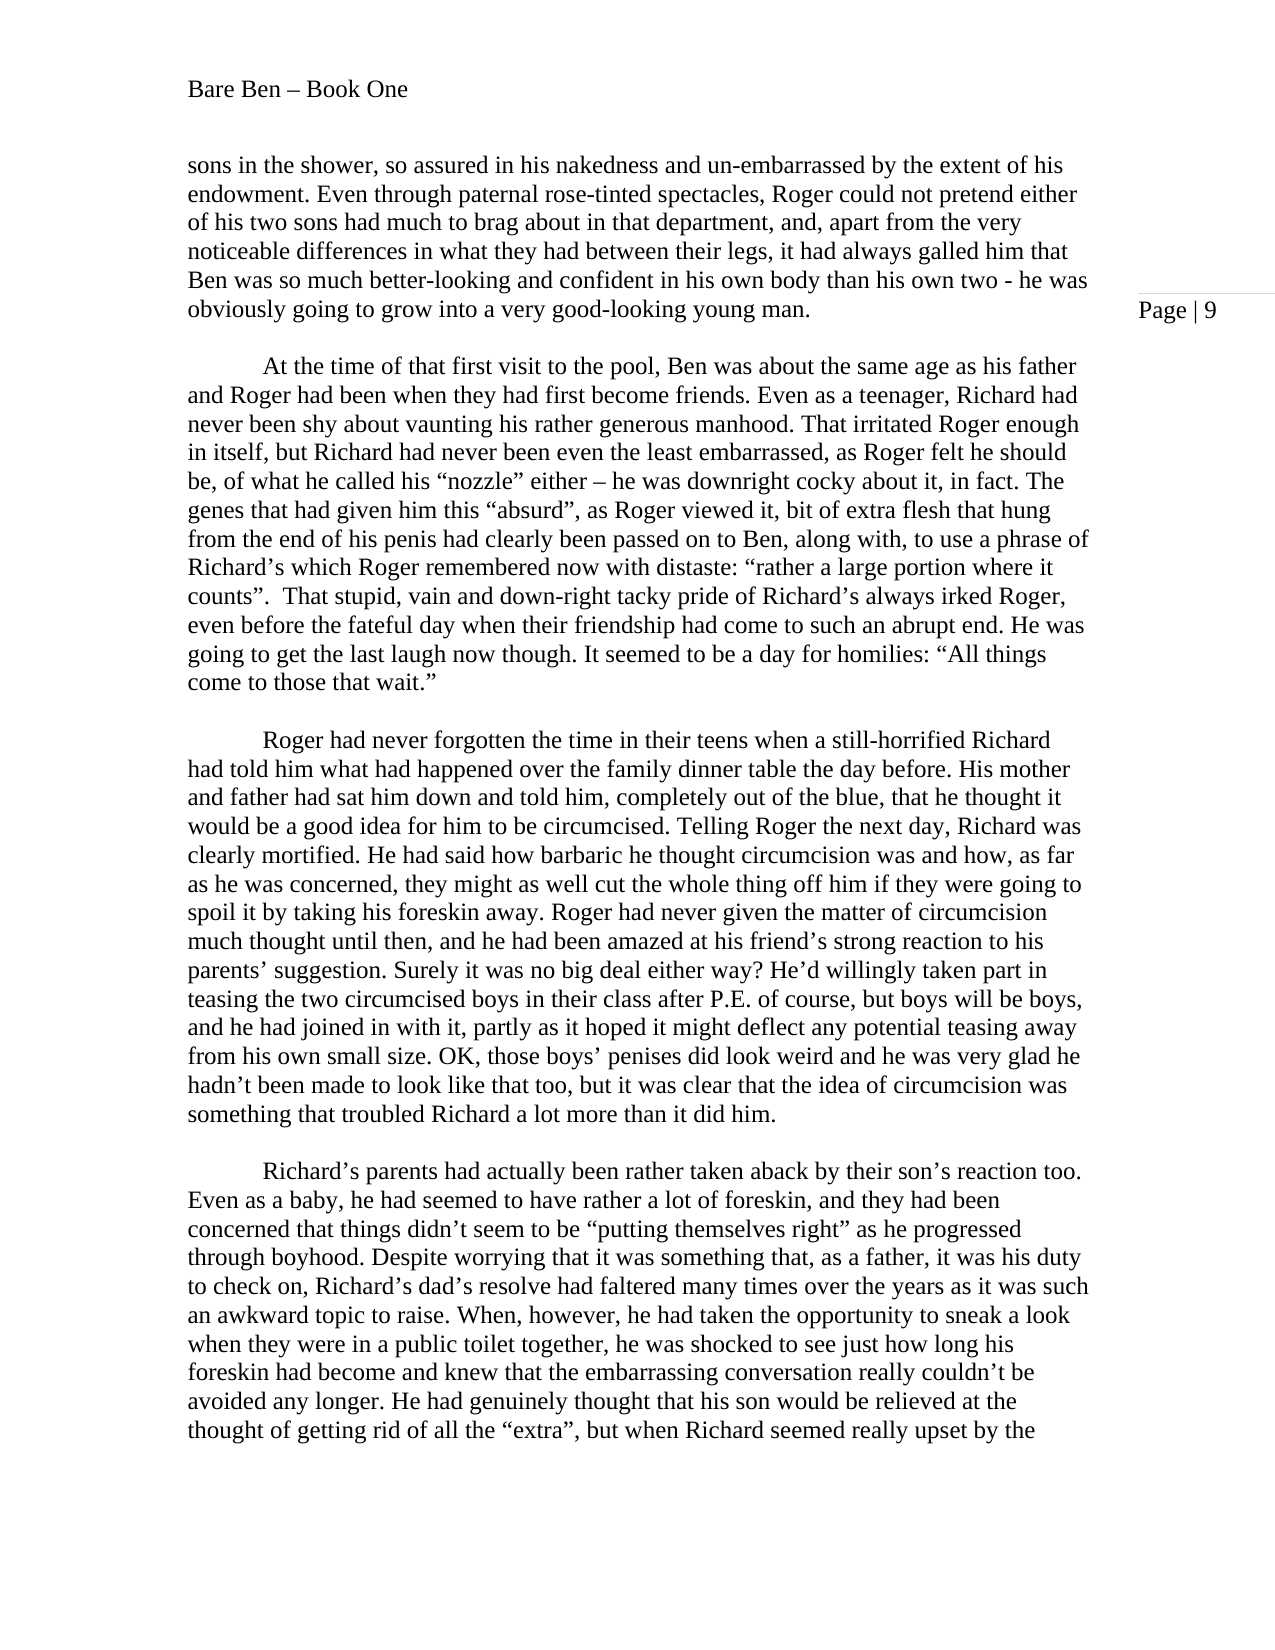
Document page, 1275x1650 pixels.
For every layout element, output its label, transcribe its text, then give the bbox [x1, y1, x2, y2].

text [187, 150, 1092, 322]
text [187, 1156, 1092, 1444]
text At the time of that first visit to the pool, Ben was about the same age as his father and Roger had been when they had first become friends. Even as a teenager, Richard had never been shy about vaunting his rather generous manhood. That irritated Roger enough in itself, but Richard had never been even the least embarrassed, as Roger felt he should be, of what he called his “nozzle” either – he was downright cocky about it, in fact. The genes that had given him this “absurd”, as Roger viewed it, bit of extra flesh that hung from the end of his penis had clearly been passed on to Ben, along with, to use a phrase of Richard’s which Roger remembered now with distaste: “rather a large portion where it counts”. That stupid, vain and down-right tacky pride of Richard’s always irked Roger, even before the fateful day when their friendship had come to such an abrupt end. He was going to get the last laugh now though. It seemed to be a day for homilies: “All things come to those that wait.” [187, 351, 1092, 696]
text Roger had never forgotten the time in their teens when a still-horrified Richard had told him what had happened over the family dinner table the day before. His mother and father had sat him down and told him, completely out of the blue, that he thought it would be a good idea for him to be circumcised. Telling Roger the next day, Richard was clearly mortified. He had said how barbaric he thought circumcision was and how, as far as he was concerned, they might as well cut the whole thing off him if they were going to spoil it by taking his foreskin away. Roger had never given the matter of circumcision much thought until then, and he had been amazed at his friend’s strong reaction to his parents’ suggestion. Surely it was no big deal either way? He’d willingly taken part in teasing the two circumcised boys in their class after P.E. of course, but boys will be boys, and he had joined in with it, partly as it hoped it might deflect any potential teasing away from his own small size. OK, those boys’ penises did look weird and he was very glad he hadn’t been made to look like that too, but it was clear that the idea of circumcision was something that troubled Richard a lot more than it did him. [187, 725, 1092, 1127]
